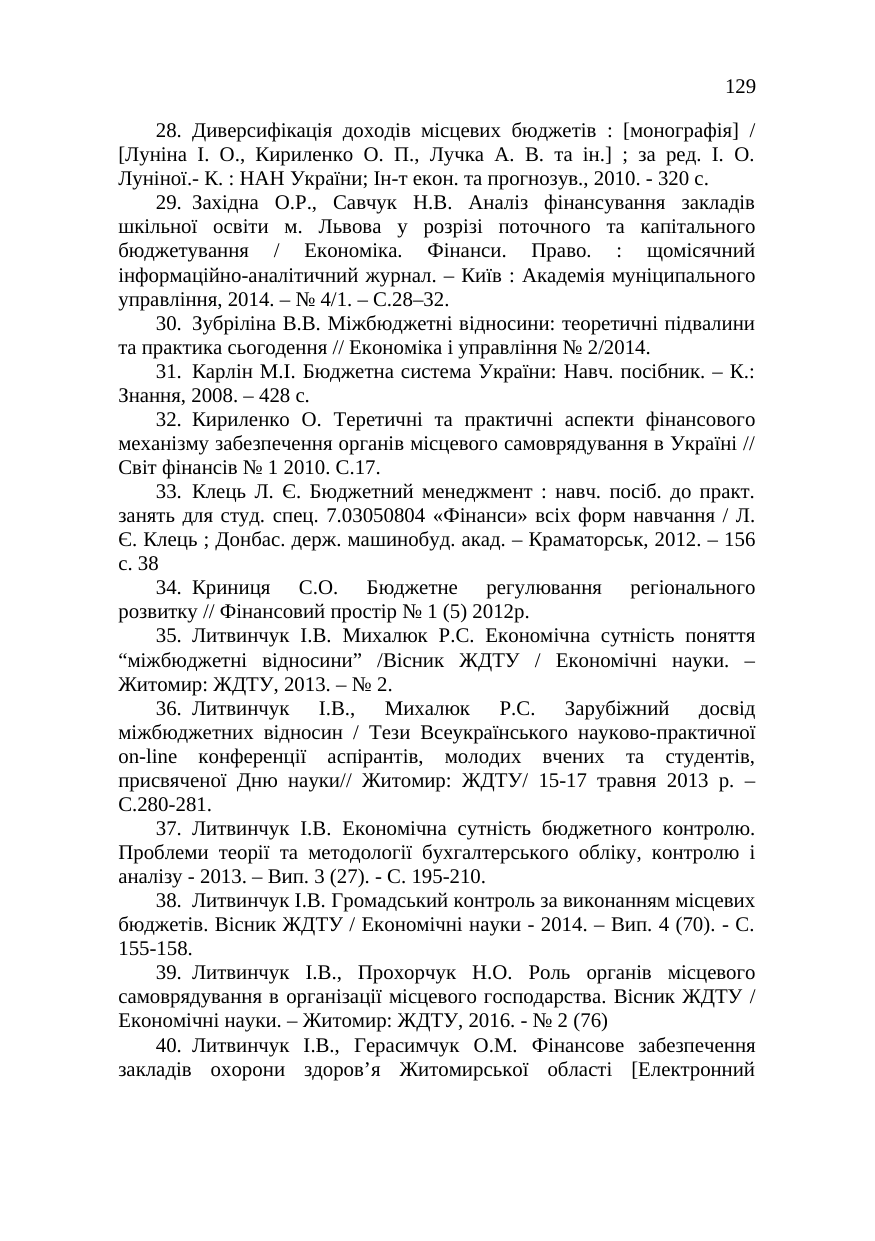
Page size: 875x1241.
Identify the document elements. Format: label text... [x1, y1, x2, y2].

list Кириленко О. Теретичні та практичні аспекти фінансового механізму забезпечення органів місцевого самоврядування в Україні // Світ фінансів № 1 2010. С.17. [118, 407, 756, 479]
list Литвинчук І.В., Михалюк Р.С. Зарубіжний досвід міжбюджетних відносин / Тези Всеукраїнського науково-практичної on-line конференції аспірантів, молодих вчених та студентів, присвяченої Дню науки// Житомир: ЖДТУ/ 15-17 травня 2013 р. – С.280-281. [118, 696, 756, 816]
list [118, 1032, 756, 1081]
list Диверсифікація доходів місцевих бюджетів : [монографія] / [Луніна І. О., Кириленко О. П., Лучка А. В. та ін.] ; за ред. І. О. Луніної.- К. : НАН України; Ін-т екон. та прогнозув., 2010. - 320 с. [118, 118, 756, 190]
list Литвинчук І.В. Громадський контроль за виконанням місцевих бюджетів. Вісник ЖДТУ / Економічні науки - 2014. – Вип. 4 (70). - С. 155-158. [118, 888, 756, 960]
list Литвинчук І.В., Прохорчук Н.О. Роль органів місцевого самоврядування в організації місцевого господарства. Вісник ЖДТУ / Економічні науки. – Житомир: ЖДТУ, 2016. - № 2 (76) [118, 960, 756, 1032]
list Криниця С.О. Бюджетне регулювання регіонального розвитку // Фінансовий простір № 1 (5) 2012р. [118, 575, 756, 623]
list Західна О.Р., Савчук Н.В. Аналіз фінансування закладів шкільної освіти м. Львова у розрізі поточного та капітального бюджетування / Економіка. Фінанси. Право. : щомісячний інформаційно-аналітичний журнал. – Київ : Академія муніципального управління, 2014. – № 4/1. – С.28–32. [118, 190, 756, 311]
list Клець Л. Є. Бюджетний менеджмент : навч. посіб. до практ. занять для студ. спец. 7.03050804 «Фінанси» всіх форм навчання / Л. Є. Клець ; Донбас. держ. машинобуд. акад. – Краматорськ, 2012. – 156 с. 38 [118, 479, 756, 575]
list Зубріліна В.В. Міжбюджетні відносини: теоретичні підвалини та практика сьогодення // Економіка і управління № 2/2014. [118, 311, 756, 359]
list Литвинчук І.В. Михалюк Р.С. Економічна сутність поняття “міжбюджетні відносини” /Вісник ЖДТУ / Економічні науки. – Житомир: ЖДТУ, 2013. – № 2. [118, 623, 756, 696]
list Карлін М.І. Бюджетна система України: Навч. посібник. – К.: Знання, 2008. – 428 с. [118, 359, 756, 407]
list Литвинчук І.В. Економічна сутність бюджетного контролю. Проблеми теорії та методології бухгалтерського обліку, контролю і аналізу - 2013. – Вип. 3 (27). - С. 195-210. [118, 816, 756, 888]
